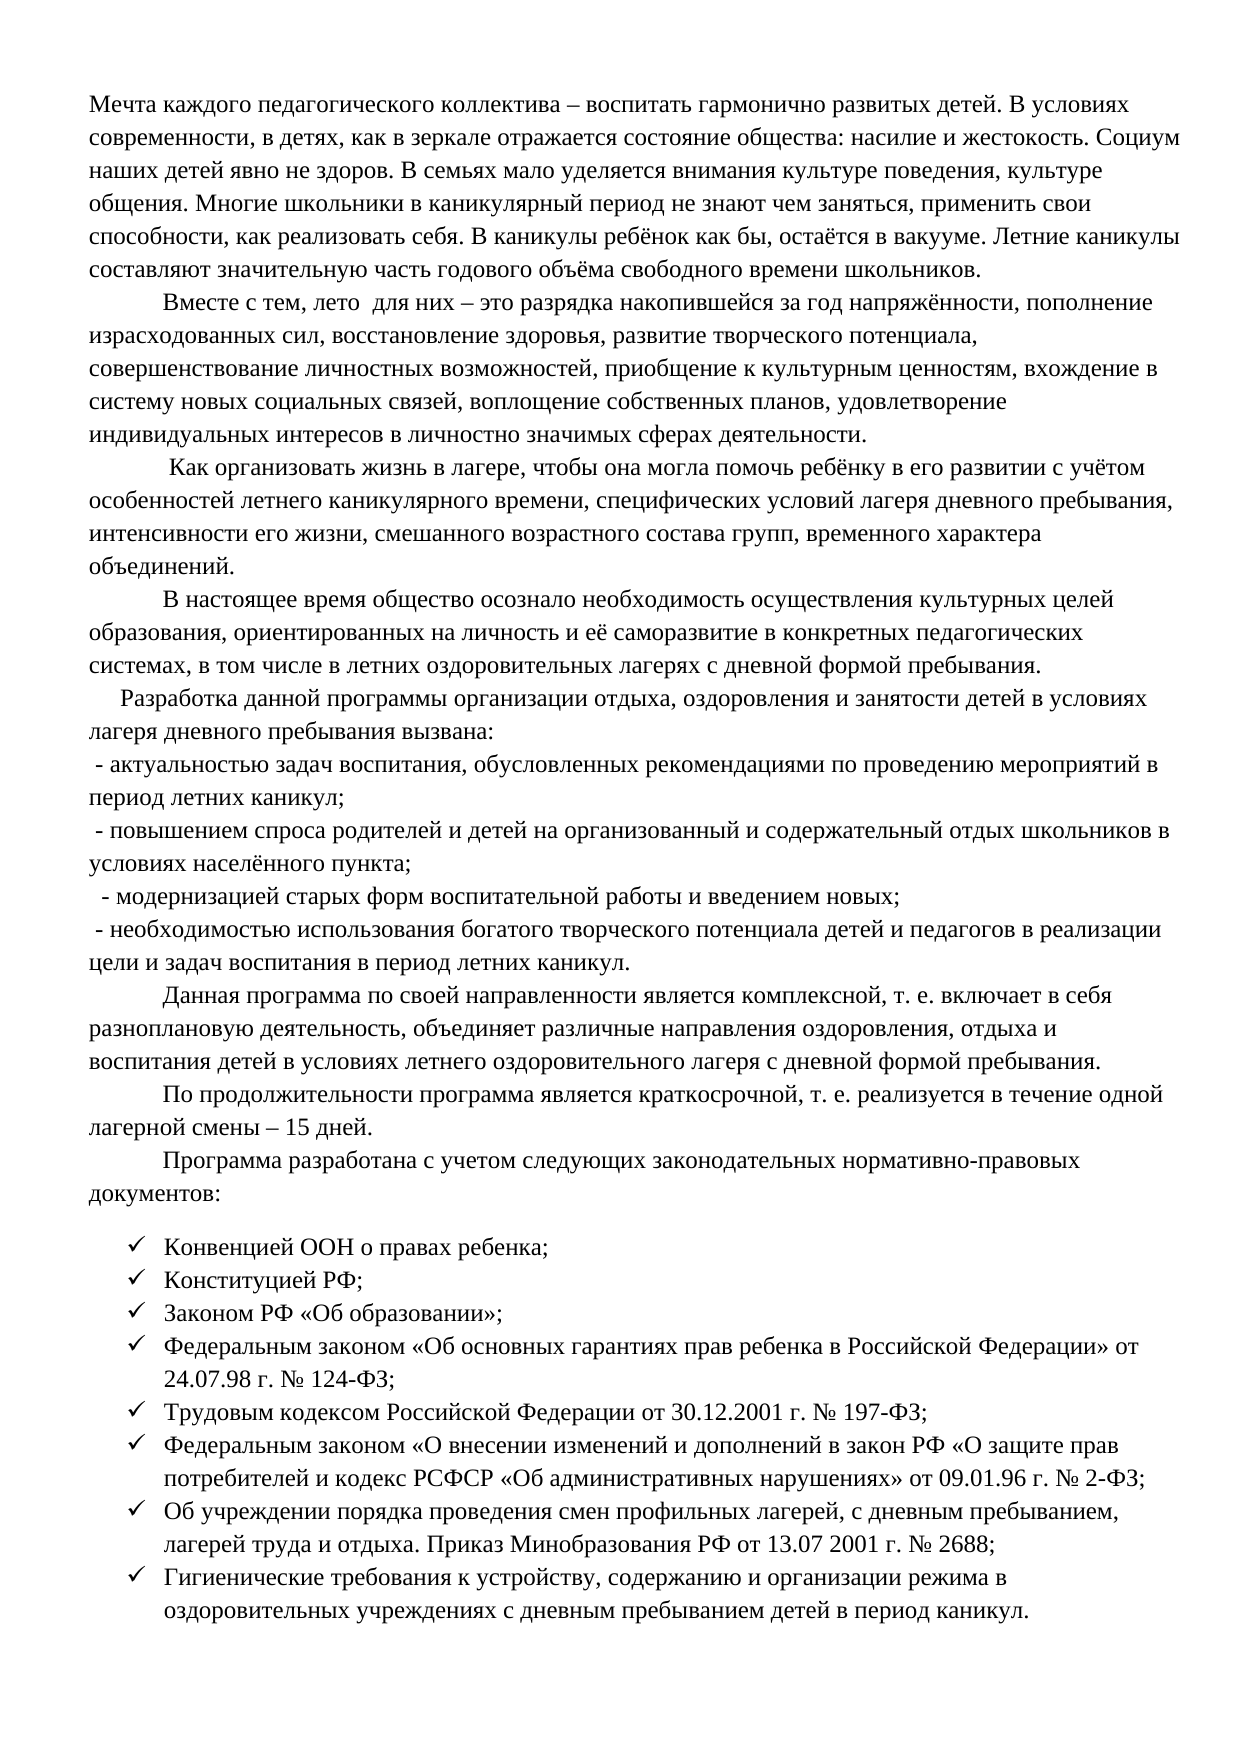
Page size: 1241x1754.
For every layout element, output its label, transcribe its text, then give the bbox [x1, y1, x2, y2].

text Мечта каждого педагогического коллектива – воспитать гармонично развитых детей. В условиях современности, в детях, как в зеркале отражается состояние общества: насилие и жестокость. Социум наших детей явно не здоров. В семьях мало уделяется внимания культуре поведения, культуре общения. Многие школьники в каникулярный период не знают чем заняться, применить свои способности, как реализовать себя. В каникулы ребёнок как бы, остаётся в вакууме. Летние каникулы составляют значительную часть годового объёма свободного времени школьников. [89, 89, 1181, 282]
list Гигиенические требования к устройству, содержанию и организации режима в оздоровительных учреждениях с дневным пребыванием детей в период каникул. [126, 1562, 1181, 1624]
text Данная программа по своей направленности является комплексной, т. е. включает в себя разноплановую деятельность, объединяет различные направления оздоровления, отдыха и воспитания детей в условиях летнего оздоровительного лагеря с дневной формой пребывания. [89, 980, 1181, 1075]
list Федеральным законом «Об основных гарантиях прав ребенка в Российской Федерации» от 24.07.98 г. № 124-ФЗ; [126, 1331, 1181, 1393]
list Трудовым кодексом Российской Федерации от 30.12.2001 г. № 197-ФЗ; [126, 1397, 1181, 1426]
text - необходимостью использования богатого творческого потенциала детей и педагогов в реализации цели и задач воспитания в период летних каникул. [89, 914, 1181, 976]
text - повышением спроса родителей и детей на организованный и содержательный отдых школьников в условиях населённого пункта; [89, 815, 1181, 877]
list Конвенцией ООН о правах ребенка; [126, 1232, 1181, 1261]
text Разработка данной программы организации отдыха, оздоровления и занятости детей в условиях лагеря дневного пребывания вызвана: [89, 683, 1181, 745]
text По продолжительности программа является краткосрочной, т. е. реализуется в течение одной лагерной смены – 15 дней. [89, 1079, 1181, 1141]
list Законом РФ «Об образовании»; [126, 1298, 1181, 1327]
text - актуальностью задач воспитания, обусловленных рекомендациями по проведению мероприятий в период летних каникул; [89, 749, 1181, 811]
list Федеральным законом «О внесении изменений и дополнений в закон РФ «О защите прав потребителей и кодекс РСФСР «Об административных нарушениях» от 09.01.96 г. № 2-ФЗ; [126, 1430, 1181, 1492]
text Как организовать жизнь в лагере, чтобы она могла помочь ребёнку в его развитии с учётом особенностей летнего каникулярного времени, специфических условий лагеря дневного пребывания, интенсивности его жизни, смешанного возрастного состава групп, временного характера объединений. [89, 452, 1181, 580]
list Об учреждении порядка проведения смен профильных лагерей, с дневным пребыванием, лагерей труда и отдыха. Приказ Минобразования РФ от 13.07 2001 г. № 2688; [126, 1496, 1181, 1558]
text Вместе с тем, лето для них – это разрядка накопившейся за год напряжённости, пополнение израсходованных сил, восстановление здоровья, развитие творческого потенциала, совершенствование личностных возможностей, приобщение к культурным ценностям, вхождение в систему новых социальных связей, воплощение собственных планов, удовлетворение индивидуальных интересов в личностно значимых сферах деятельности. [89, 287, 1181, 448]
text Программа разработана с учетом следующих законодательных нормативно-правовых документов: [89, 1145, 1181, 1207]
list Конституцией РФ; [126, 1265, 1181, 1294]
text В настоящее время общество осознало необходимость осуществления культурных целей образования, ориентированных на личность и её саморазвитие в конкретных педагогических системах, в том числе в летних оздоровительных лагерях с дневной формой пребывания. [89, 584, 1181, 679]
text - модернизацией старых форм воспитательной работы и введением новых; [89, 881, 1181, 910]
